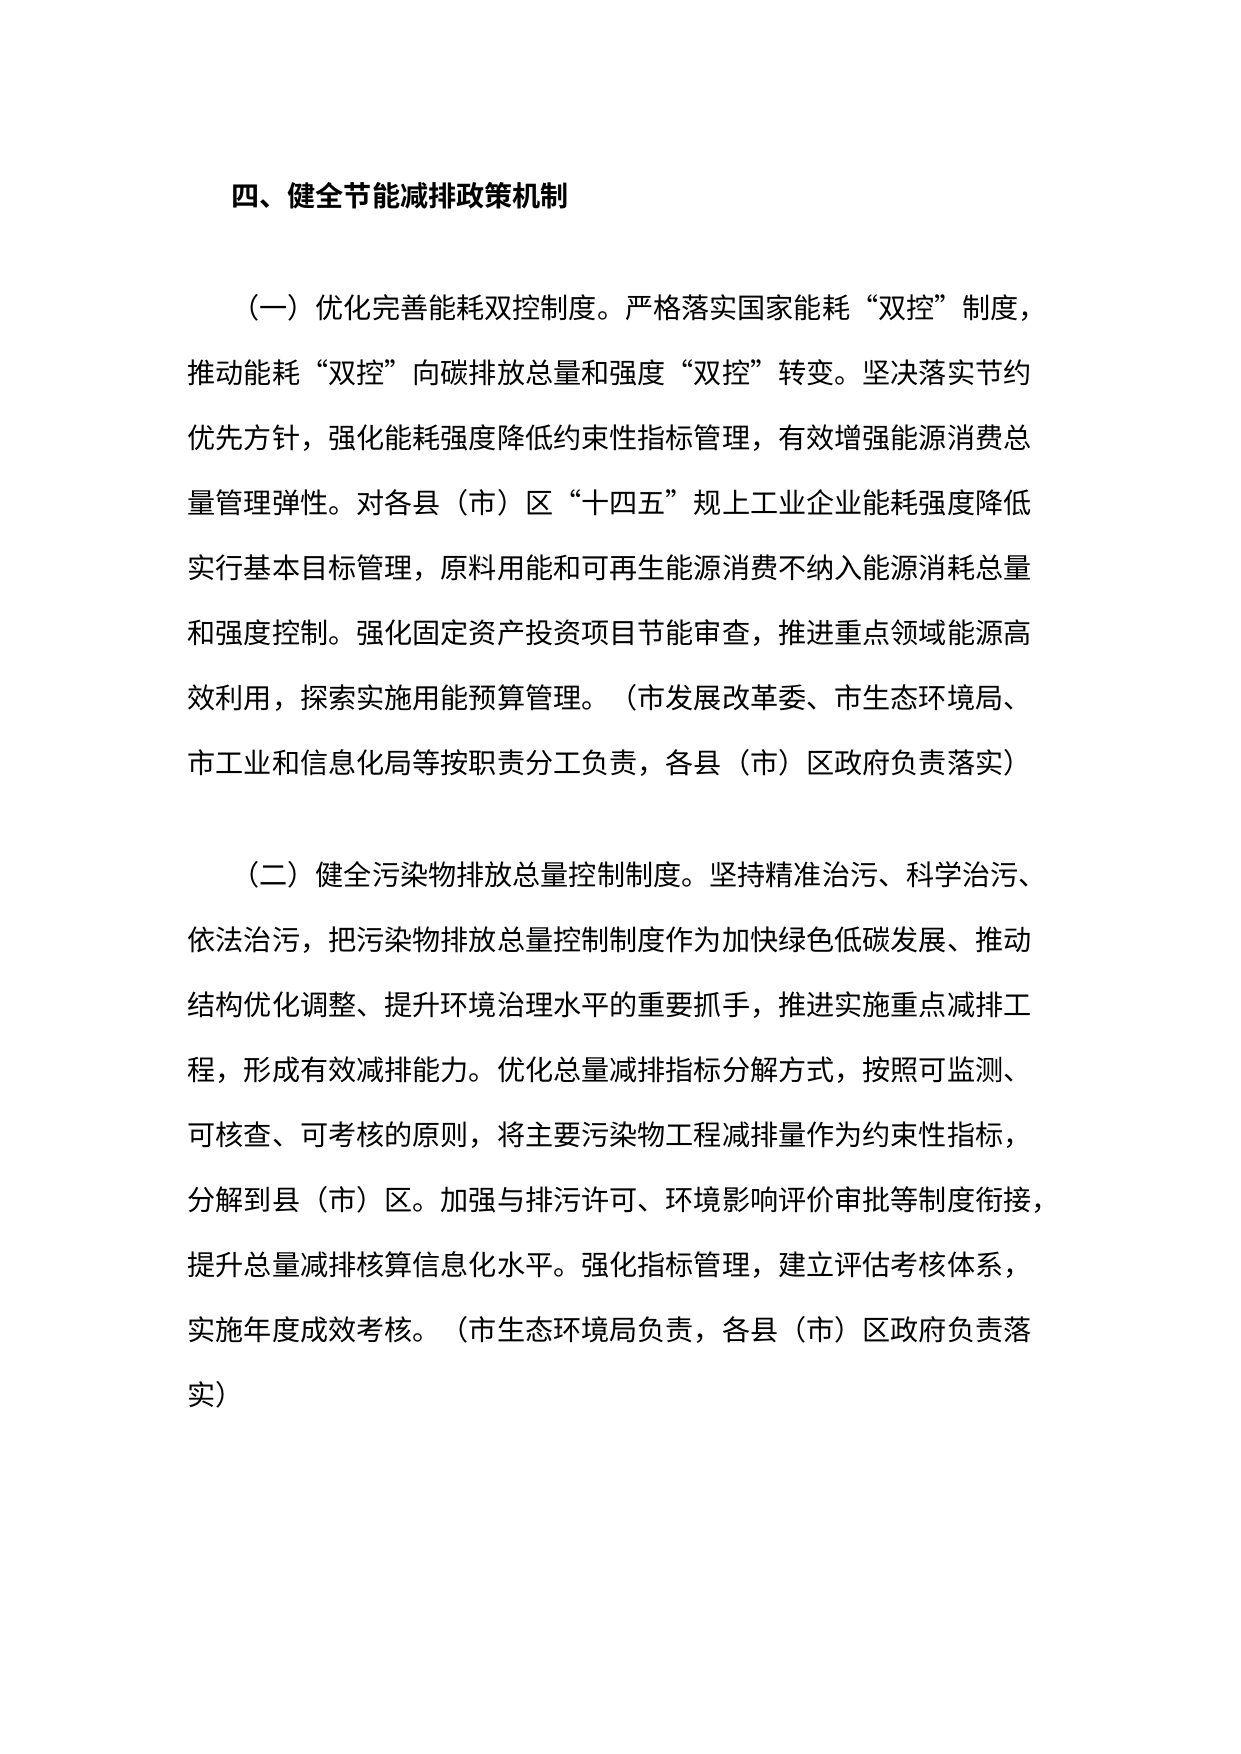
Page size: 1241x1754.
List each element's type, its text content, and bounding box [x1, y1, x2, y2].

text 四、健全节能减排政策机制 [187, 162, 1053, 227]
text （一）优化完善能耗双控制度。严格落实国家能耗“双控”制度，推动能耗“双控”向碳排放总量和强度“双控”转变。坚决落实节约优先方针，强化能耗强度降低约束性指标管理，有效增强能源消费总量管理弹性。对各县（市）区“十四五”规上工业企业能耗强度降低实行基本目标管理，原料用能和可再生能源消费不纳入能源消耗总量和强度控制。强化固定资产投资项目节能审查，推进重点领域能源高效利用，探索实施用能预算管理。（市发展改革委、市生态环境局、市工业和信息化局等按职责分工负责，各县（市）区政府负责落实） [187, 274, 1053, 794]
text （二）健全污染物排放总量控制制度。坚持精准治污、科学治污、依法治污，把污染物排放总量控制制度作为加快绿色低碳发展、推动结构优化调整、提升环境治理水平的重要抓手，推进实施重点减排工程，形成有效减排能力。优化总量减排指标分解方式，按照可监测、可核查、可考核的原则，将主要污染物工程减排量作为约束性指标，分解到县（市）区。加强与排污许可、环境影响评价审批等制度衔接，提升总量减排核算信息化水平。强化指标管理，建立评估考核体系，实施年度成效考核。（市生态环境局负责，各县（市）区政府负责落实） [187, 841, 1053, 1426]
